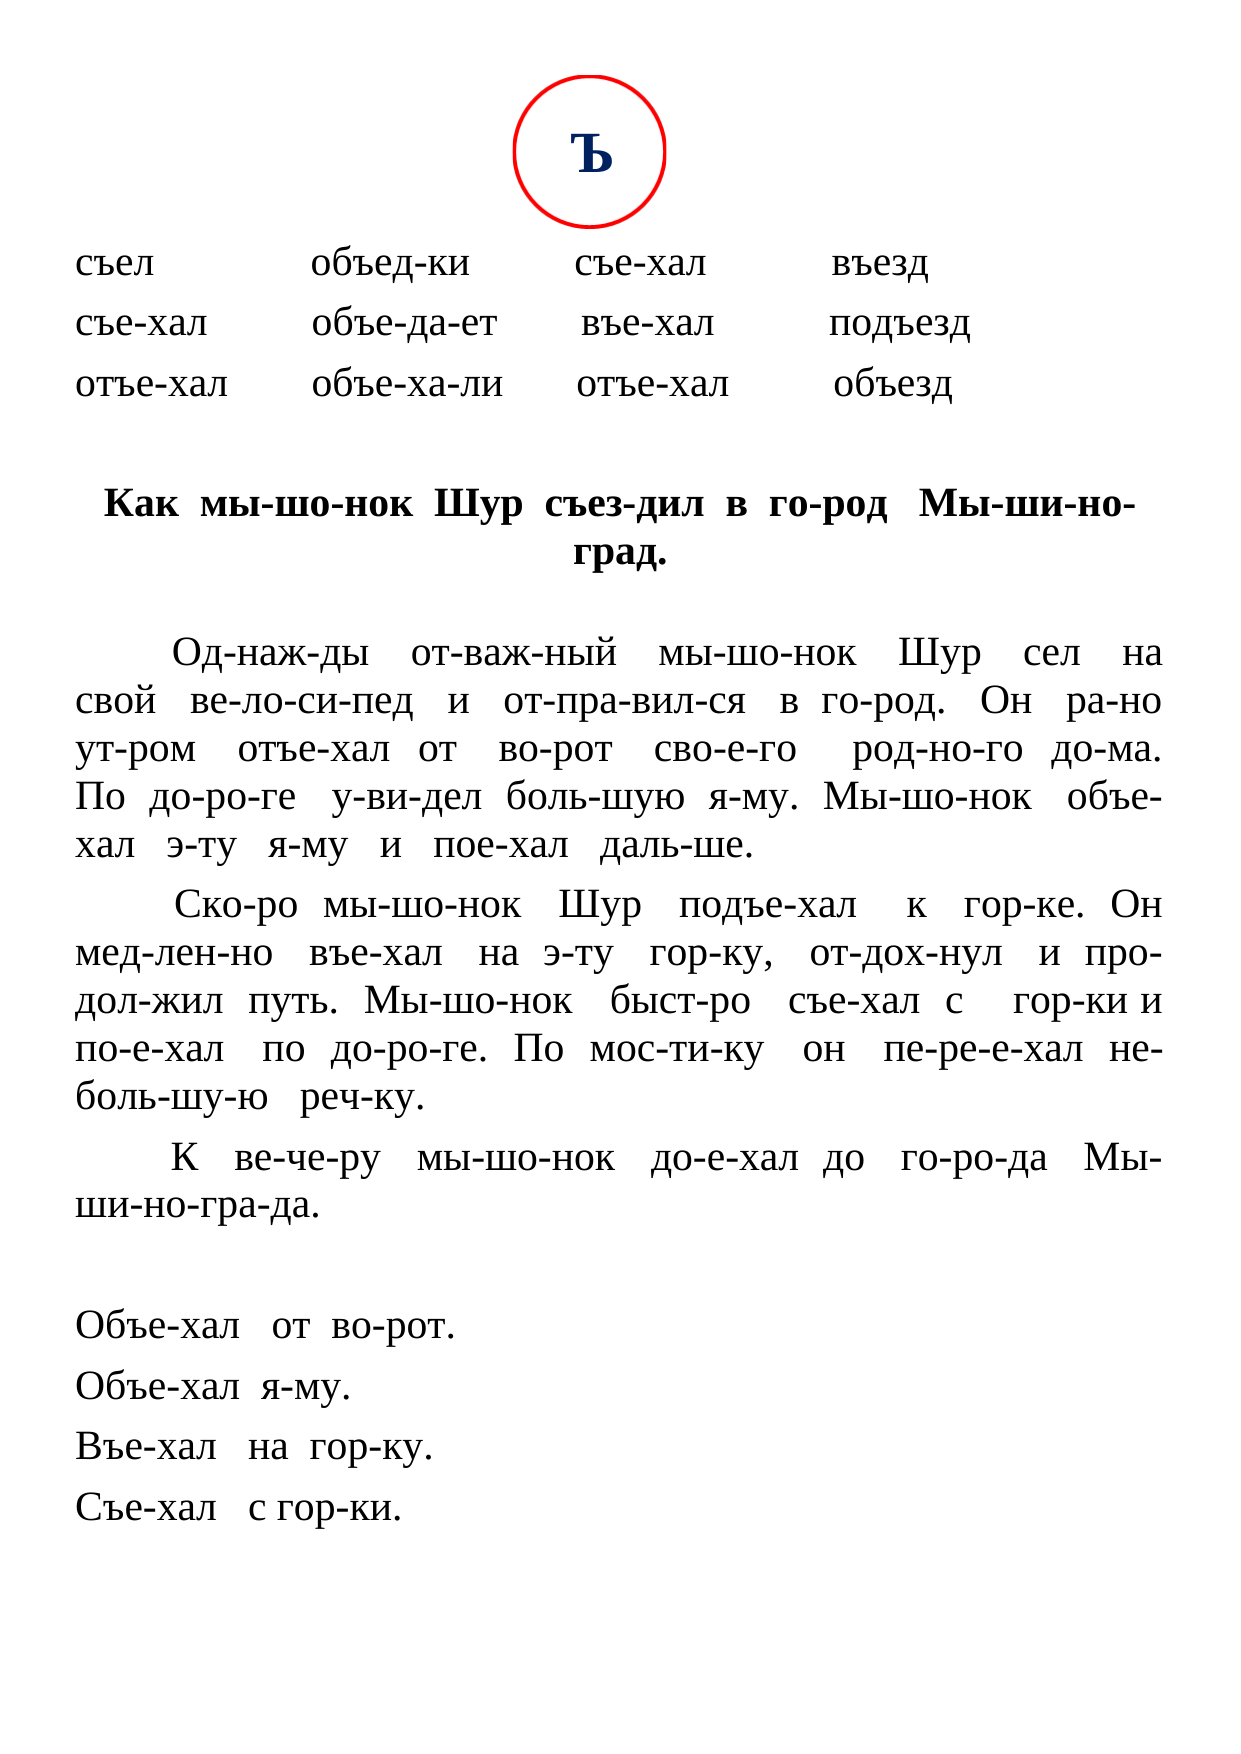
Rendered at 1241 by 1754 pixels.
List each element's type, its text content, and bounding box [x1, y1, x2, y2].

text отъе-хал объе-ха-ли отъе-хал объезд [75, 357, 1165, 405]
text Объе-хал я-му. [75, 1360, 1165, 1408]
text Съе-хал с гор-ки. [75, 1481, 1165, 1529]
text Ско-ро мы-шо-нок Шур подъе-хал к гор-ке. Он мед-лен-но въе-хал на э-ту гор-ку, от-дох-нул и про-дол-жил путь. Мы-шо-нок быст-ро съе-хал с гор-ки и по-е-хал по до-ро-ге. По мос-ти-ку он пе-ре-е-хал не-боль-шу-ю реч-ку. [75, 879, 1165, 1118]
text съе-хал объе-да-ет въе-хал подъезд [75, 297, 1165, 344]
picture [512, 75, 667, 229]
text Объе-хал от во-рот. [75, 1300, 1165, 1348]
text Од-наж-ды от-важ-ный мы-шо-нок Шур сел на свой ве-ло-си-пед и от-пра-вил-ся в го-род. Он ра-но ут-ром отъе-хал от во-рот сво-е-го род-но-го до-ма. По до-ро-ге у-ви-дел боль-шую я-му. Мы-шо-нок объе-хал э-ту я-му и пое-хал даль-ше. [75, 627, 1165, 866]
text съел объед-ки съе-хал въезд [75, 236, 1165, 284]
text К ве-че-ру мы-шо-нок до-е-хал до го-ро-да Мы-ши-но-гра-да. [75, 1131, 1165, 1227]
text Въе-хал на гор-ку. [75, 1421, 1165, 1468]
text Как мы-шо-нок Шур съез-дил в го-род Мы-ши-но-град. [75, 478, 1165, 574]
